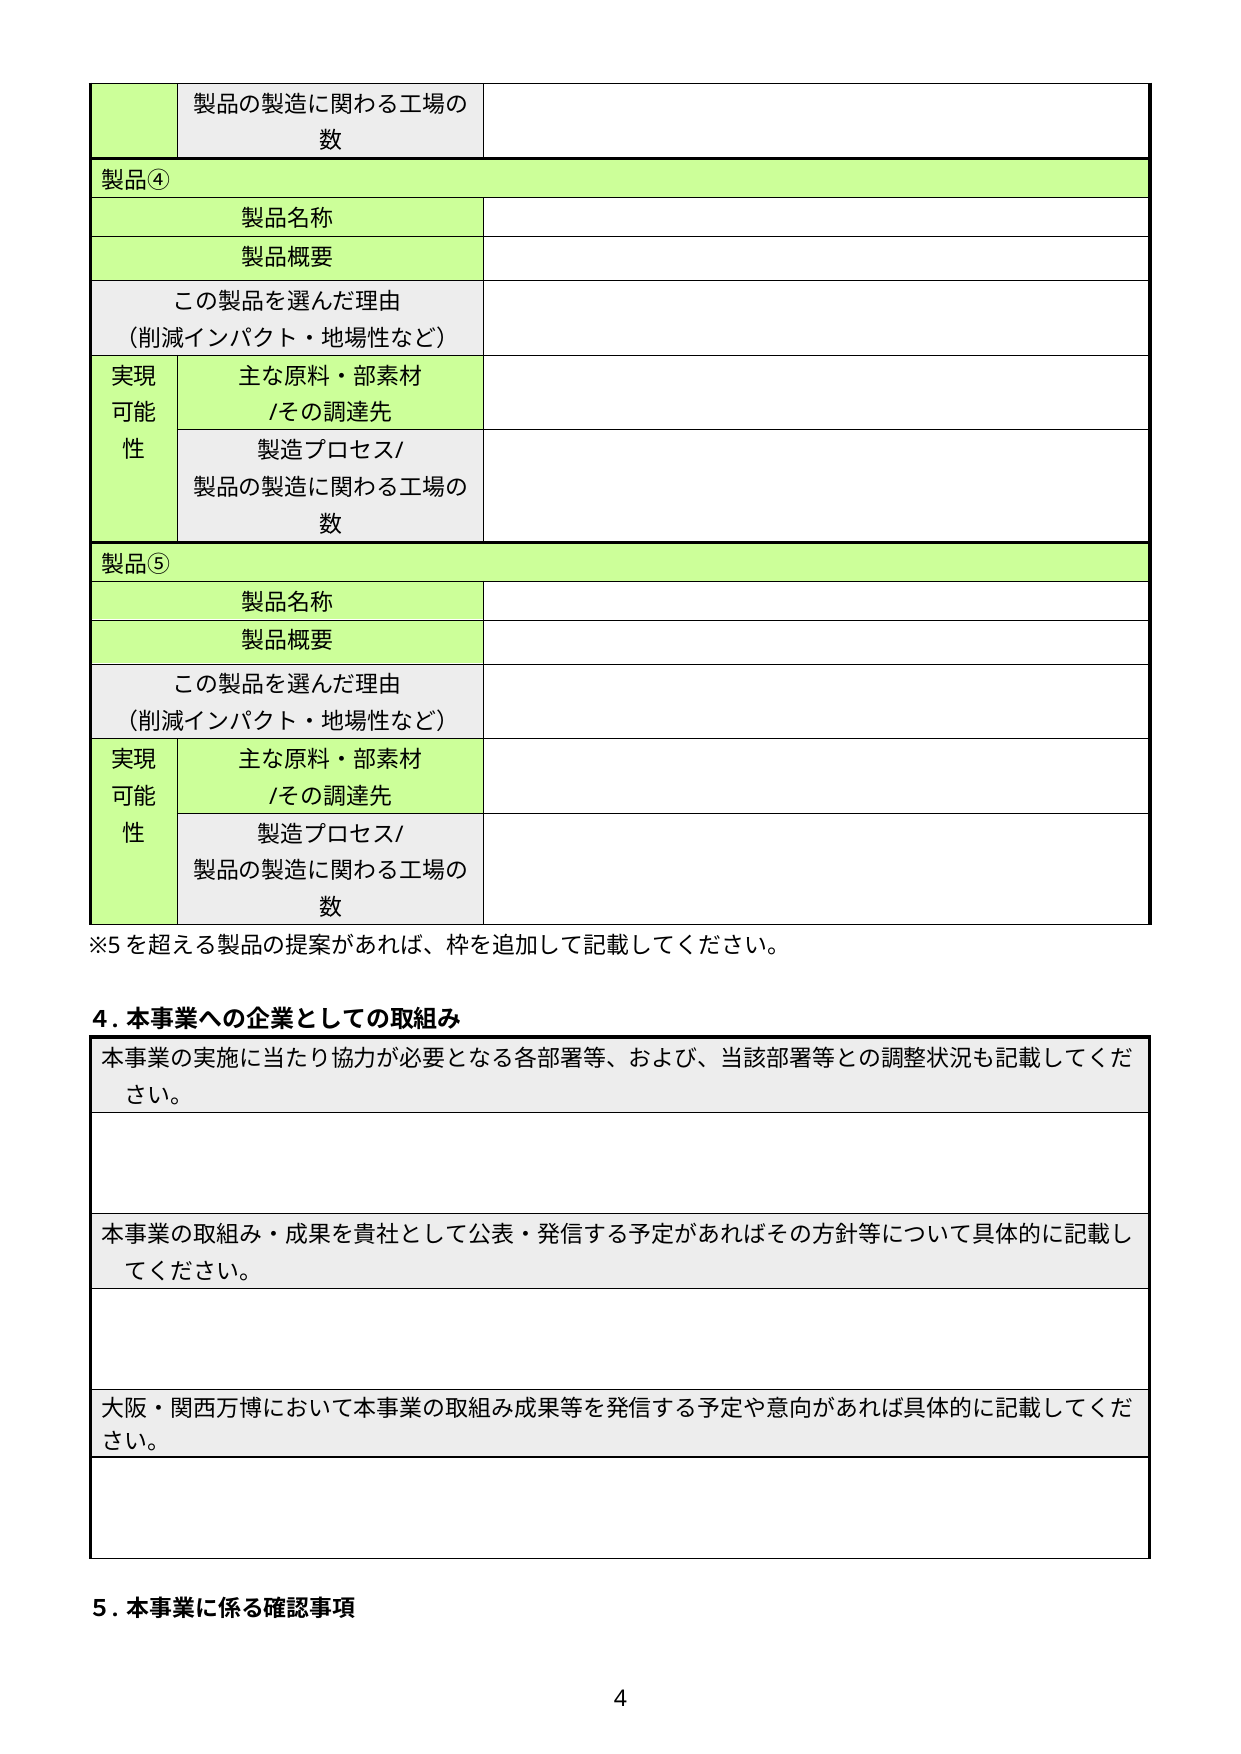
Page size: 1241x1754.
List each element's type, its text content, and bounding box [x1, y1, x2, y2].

list 本事業に係る確認事項 [89, 1590, 1152, 1623]
table_cell [484, 665, 1148, 738]
table_cell 製品④ [92, 160, 1148, 197]
table_cell 実現可能性 [92, 356, 177, 541]
table_cell [484, 621, 1148, 663]
list 本事業への企業としての取組み [89, 999, 1152, 1035]
table_cell 製品概要 [92, 237, 483, 280]
table_cell 製品名称 [92, 582, 483, 619]
table_cell 製品概要 [92, 621, 483, 663]
table_cell 製造プロセス/ 製品の製造に関わる工場の数 [178, 430, 483, 541]
table_header 本事業の実施に当たり協力が必要となる各部署等、および、当該部署等との調整状況も記載してください。 [92, 1039, 1148, 1112]
table_cell 製造プロセス/ 製品の製造に関わる工場の数 [178, 814, 483, 924]
table_cell 実現可能性 [92, 739, 177, 924]
table_cell 製品名称 [92, 198, 483, 236]
table_cell [484, 430, 1148, 541]
table_cell [484, 281, 1148, 355]
table_cell この製品を選んだ理由 （削減インパクト・地場性など） [92, 281, 483, 355]
table_cell この製品を選んだ理由 （削減インパクト・地場性など） [92, 665, 483, 738]
table_cell [92, 1289, 1148, 1389]
table_cell [484, 739, 1148, 813]
table_cell [484, 356, 1148, 429]
table_cell [484, 237, 1148, 280]
table_cell 主な原料・部素材 /その調達先 [178, 739, 483, 813]
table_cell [178, 84, 483, 157]
table_cell 主な原料・部素材 /その調達先 [178, 356, 483, 429]
table_cell [484, 198, 1148, 236]
text ※5を超える製品の提案があれば、枠を追加して記載してください。 [89, 925, 1152, 962]
table_cell [92, 1458, 1148, 1557]
table_cell 大阪・関西万博において本事業の取組み成果等を発信する予定や意向があれば具体的に記載してください。 [92, 1390, 1148, 1456]
table_cell [484, 84, 1148, 157]
table_cell [484, 582, 1148, 619]
table_cell 本事業の取組み・成果を貴社として公表・発信する予定があればその方針等について具体的に記載してください。 [92, 1214, 1148, 1288]
table_cell 製品⑤ [92, 544, 1148, 581]
table_cell [484, 814, 1148, 924]
table_cell [92, 1113, 1148, 1213]
